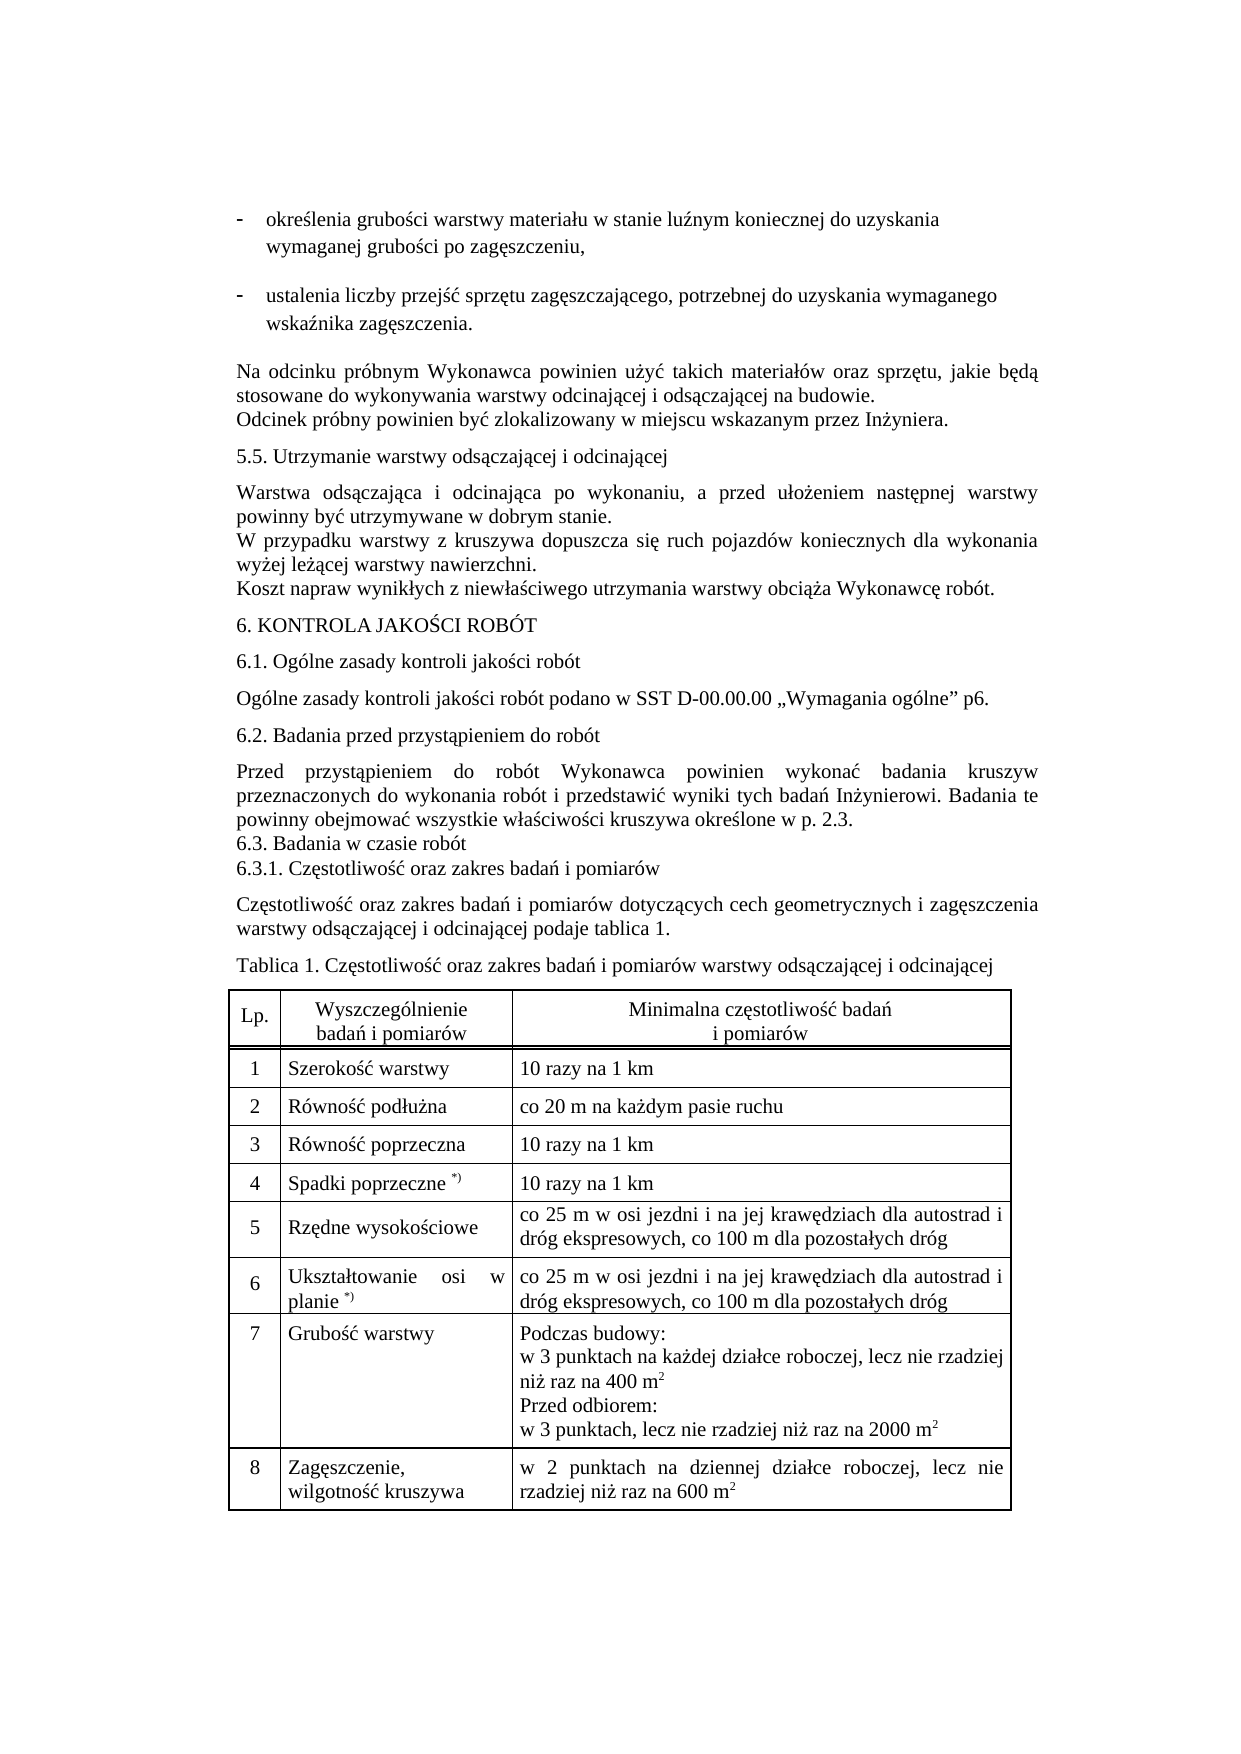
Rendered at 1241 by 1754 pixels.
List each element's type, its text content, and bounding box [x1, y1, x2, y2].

text Przed przystąpieniem do robót Wykonawca powinien wykonać badania kruszyw przeznaczonych do wykonania robót i przedstawić wyniki tych badań Inżynierowi. Badania te powinny obejmować wszystkie właściwości kruszywa określone w p. 2.3. [236, 759, 1039, 831]
table_header Minimalna częstotliwość badań i pomiarów [513, 991, 1010, 1045]
text Częstotliwość oraz zakres badań i pomiarów dotyczących cech geometrycznych i zagęszczenia warstwy odsączającej i odcinającej podaje tablica 1. [236, 892, 1039, 940]
text 6.3.1. Częstotliwość oraz zakres badań i pomiarów [236, 855, 1039, 879]
table_cell 7 [230, 1314, 280, 1447]
table_header Lp. [230, 991, 280, 1045]
list określenia grubości warstwy materiału w stanie luźnym koniecznej do uzyskania wymaganej grubości po zagęszczeniu, [236, 207, 1039, 258]
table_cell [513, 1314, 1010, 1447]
text Warstwa odsączająca i odcinająca po wykonaniu, a przed ułożeniem następnej warstwy powinny być utrzymywane w dobrym stanie. [236, 480, 1039, 528]
text Koszt napraw wynikłych z niewłaściwego utrzymania warstwy obciąża Wykonawcę robót. [236, 576, 1039, 600]
text W przypadku warstwy z kruszywa dopuszcza się ruch pojazdów koniecznych dla wykonania wyżej leżącej warstwy nawierzchni. [236, 528, 1039, 576]
text 6. kontrola jakości robót [236, 613, 1039, 637]
table_cell 10 razy na 1 km [513, 1050, 1010, 1086]
table_cell Ukształtowanie osi w planie *) [281, 1258, 512, 1313]
table_cell Rzędne wysokościowe [281, 1202, 512, 1257]
table_cell co 25 m w osi jezdni i na jej krawędziach dla autostrad i dróg ekspresowych, co 100 m dla pozostałych dróg [513, 1202, 1010, 1257]
text Odcinek próbny powinien być zlokalizowany w miejscu wskazanym przez Inżyniera. [236, 407, 1039, 431]
text 6.3. Badania w czasie robót [236, 831, 1039, 855]
table_cell Szerokość warstwy [281, 1050, 512, 1086]
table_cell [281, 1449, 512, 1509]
table_cell 10 razy na 1 km [513, 1126, 1010, 1163]
table_cell 3 [230, 1126, 280, 1163]
list ustalenia liczby przejść sprzętu zagęszczającego, potrzebnej do uzyskania wymaganego wskaźnika zagęszczenia. [236, 283, 1039, 334]
table_cell Równość podłużna [281, 1088, 512, 1124]
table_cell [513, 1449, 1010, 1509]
table_cell co 20 m na każdym pasie ruchu [513, 1088, 1010, 1124]
table_cell 5 [230, 1202, 280, 1257]
text 6.1. Ogólne zasady kontroli jakości robót [236, 649, 1039, 673]
table_cell 2 [230, 1088, 280, 1124]
text 6.2. Badania przed przystąpieniem do robót [236, 723, 1039, 747]
table_cell 1 [230, 1050, 280, 1086]
table_cell 10 razy na 1 km [513, 1164, 1010, 1201]
table_cell Równość poprzeczna [281, 1126, 512, 1163]
table_cell co 25 m w osi jezdni i na jej krawędziach dla autostrad i dróg ekspresowych, co 100 m dla pozostałych dróg [513, 1258, 1010, 1313]
text 5.5. Utrzymanie warstwy odsączającej i odcinającej [236, 443, 1039, 468]
table_cell Spadki poprzeczne *) [281, 1164, 512, 1201]
text Tablica 1. Częstotliwość oraz zakres badań i pomiarów warstwy odsączającej i odcinającej [236, 953, 1039, 977]
table_cell 6 [230, 1258, 280, 1313]
table_cell 4 [230, 1164, 280, 1201]
text Na odcinku próbnym Wykonawca powinien użyć takich materiałów oraz sprzętu, jakie będą stosowane do wykonywania warstwy odcinającej i odsączającej na budowie. [236, 359, 1039, 407]
table_cell Grubość warstwy [281, 1314, 512, 1447]
text Ogólne zasady kontroli jakości robót podano w SST D-00.00.00 „Wymagania ogólne” p6. [236, 686, 1039, 710]
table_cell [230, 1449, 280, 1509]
table_header Wyszczególnienie badań i pomiarów [281, 991, 512, 1045]
